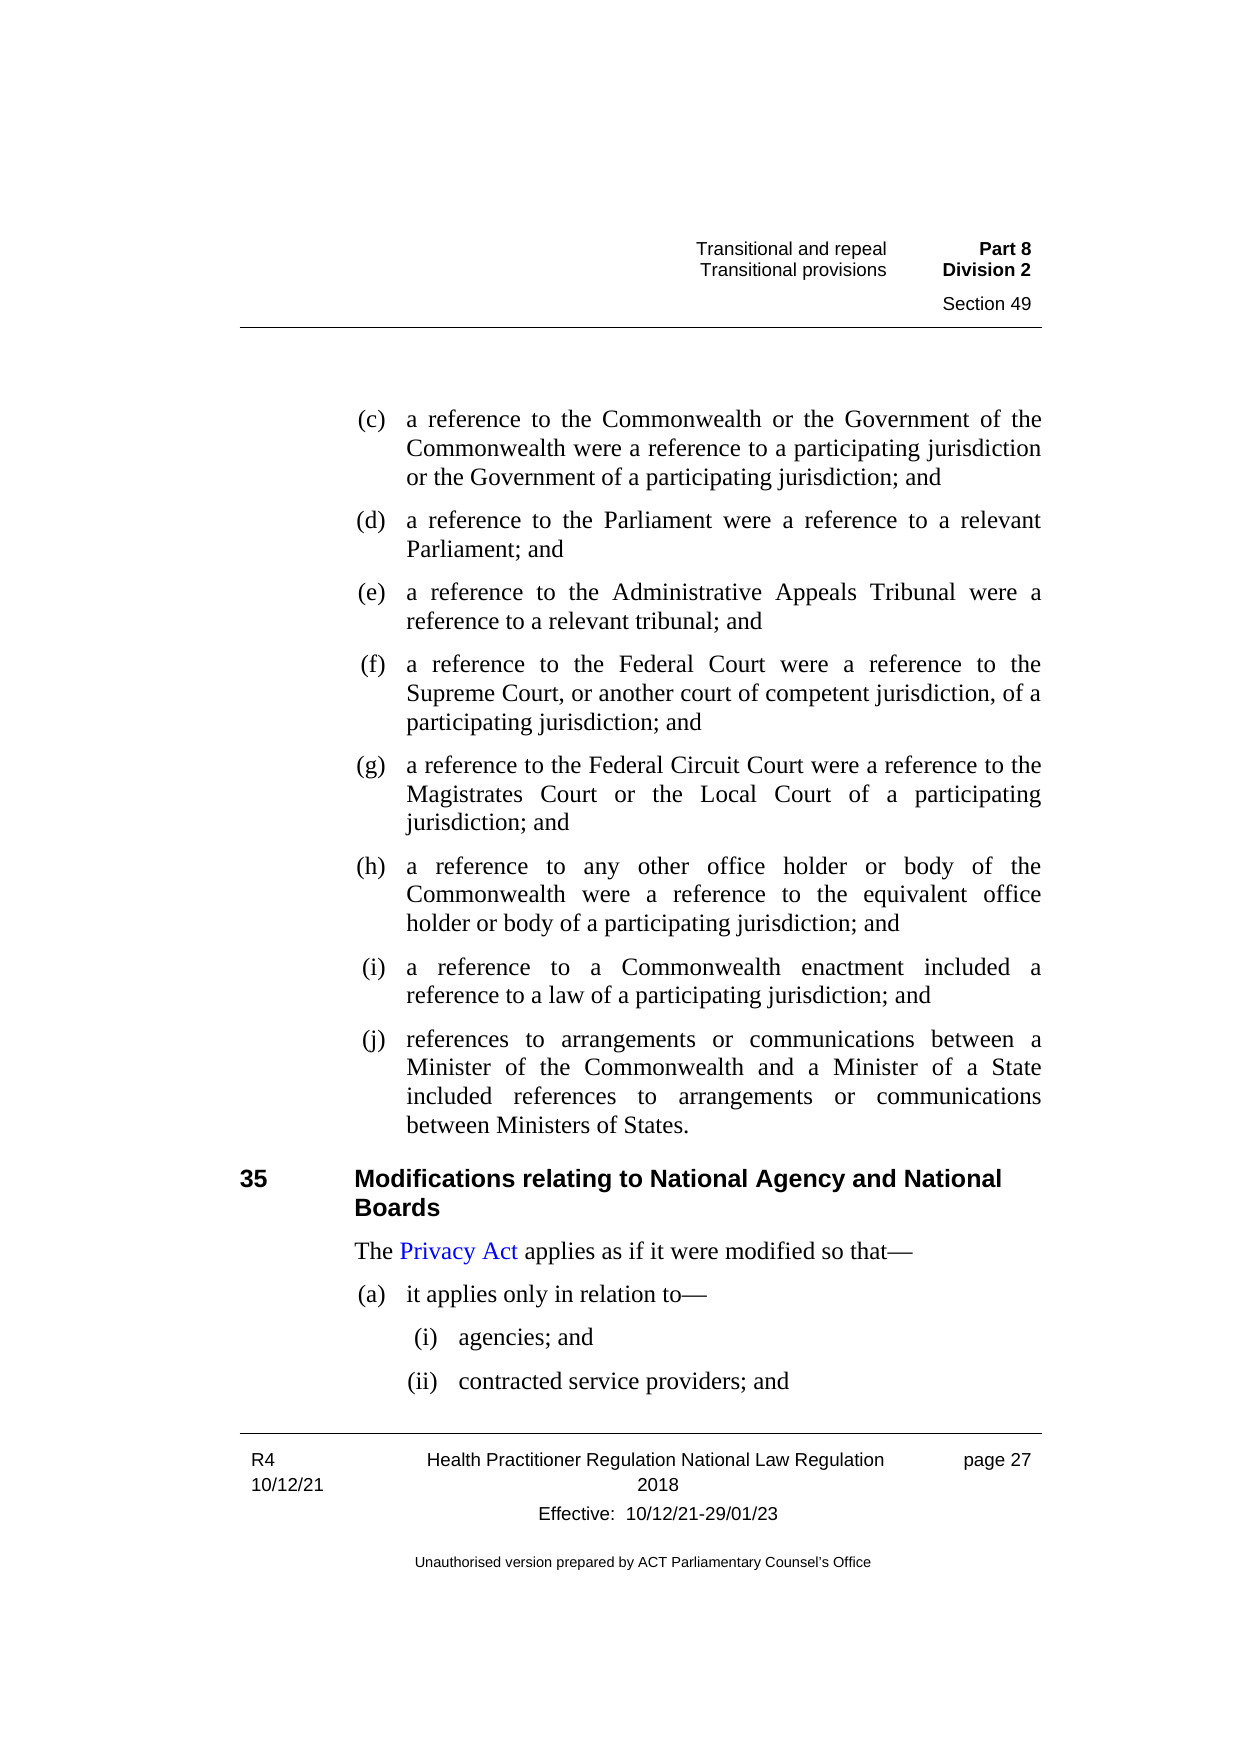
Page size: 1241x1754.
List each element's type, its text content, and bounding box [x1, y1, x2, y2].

text (f) a reference to the Federal Court were a reference to the Supreme Court, or another court of competent jurisdiction, of a participating jurisdiction; and [239, 649, 1042, 735]
text (a) it applies only in relation to— [239, 1279, 1042, 1308]
text (d) a reference to the Parliament were a reference to a relevant Parliament; and [239, 505, 1042, 562]
text (j) references to arrangements or communications between a Minister of the Commonwealth and a Minister of a State included references to arrangements or communications between Ministers of States. [239, 1024, 1042, 1139]
text (i) agencies; and [239, 1322, 1042, 1351]
text (i) a reference to a Commonwealth enactment included a reference to a law of a participating jurisdiction; and [239, 952, 1042, 1009]
text (g) a reference to the Federal Circuit Court were a reference to the Magistrates Court or the Local Court of a participating jurisdiction; and [239, 750, 1042, 836]
text (c) a reference to the Commonwealth or the Government of the Commonwealth were a reference to a participating jurisdiction or the Government of a participating jurisdiction; and [239, 404, 1042, 490]
text (e) a reference to the Administrative Appeals Tribunal were a reference to a relevant tribunal; and [239, 577, 1042, 634]
text The Privacy Act applies as if it were modified so that— [354, 1236, 1042, 1264]
text 35 Modifications relating to National Agency and National Boards [239, 1164, 1042, 1221]
text (ii) contracted service providers; and [239, 1366, 1042, 1394]
text (h) a reference to any other office holder or body of the Commonwealth were a reference to the equivalent office holder or body of a participating jurisdiction; and [239, 851, 1042, 937]
